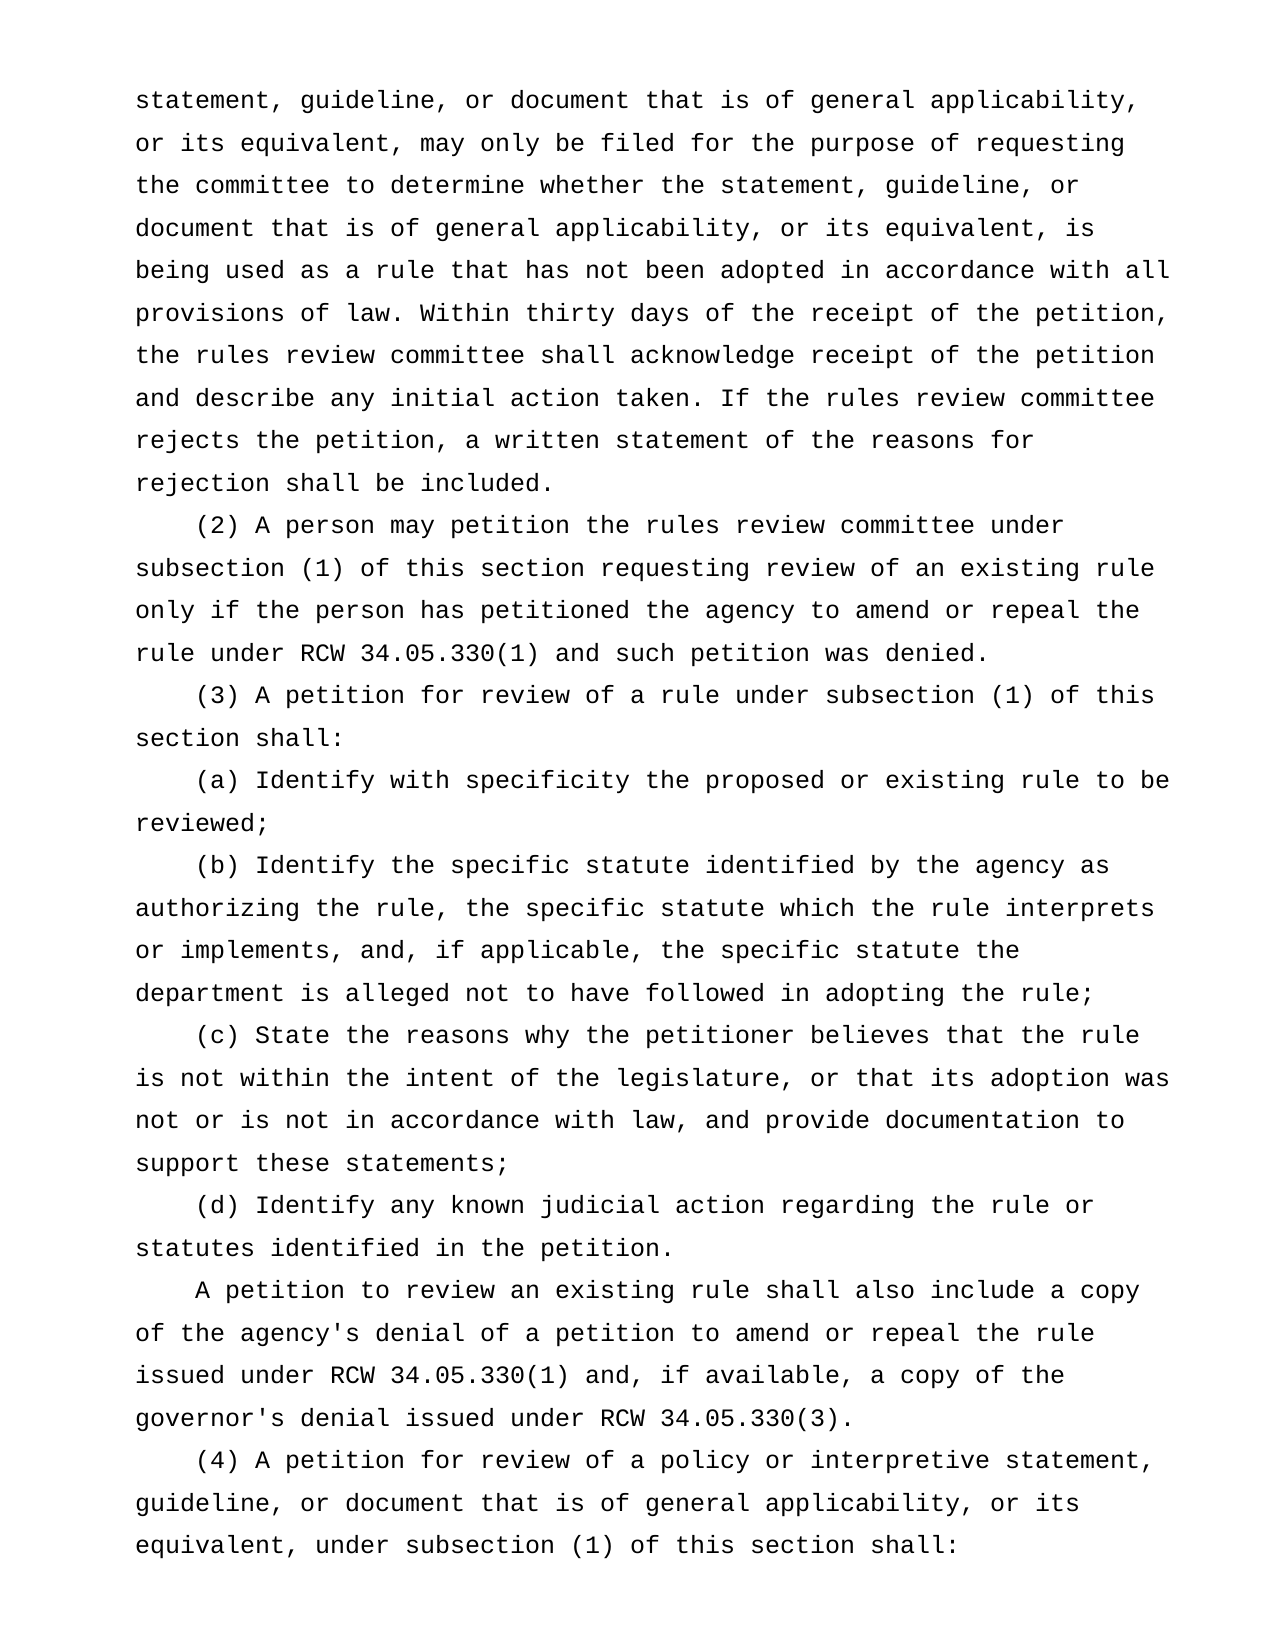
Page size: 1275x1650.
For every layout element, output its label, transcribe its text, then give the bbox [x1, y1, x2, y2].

text (4) A petition for review of a policy or interpretive statement, guideline, or document that is of general applicability, or its equivalent, under subsection (1) of this section shall: [135, 1435, 1170, 1562]
text (2) A person may petition the rules review committee under subsection (1) of this section requesting review of an existing rule only if the person has petitioned the agency to amend or repeal the rule under RCW 34.05.330(1) and such petition was denied. [135, 500, 1170, 670]
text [135, 75, 1170, 500]
text (b) Identify the specific statute identified by the agency as authorizing the rule, the specific statute which the rule interprets or implements, and, if applicable, the specific statute the department is alleged not to have followed in adopting the rule; [135, 840, 1170, 1010]
text (a) Identify with specificity the proposed or existing rule to be reviewed; [135, 755, 1170, 840]
text (c) State the reasons why the petitioner believes that the rule is not within the intent of the legislature, or that its adoption was not or is not in accordance with law, and provide documentation to support these statements; [135, 1010, 1170, 1180]
text A petition to review an existing rule shall also include a copy of the agency's denial of a petition to amend or repeal the rule issued under RCW 34.05.330(1) and, if available, a copy of the governor's denial issued under RCW 34.05.330(3). [135, 1265, 1170, 1435]
text (3) A petition for review of a rule under subsection (1) of this section shall: [135, 670, 1170, 755]
text (d) Identify any known judicial action regarding the rule or statutes identified in the petition. [135, 1180, 1170, 1265]
